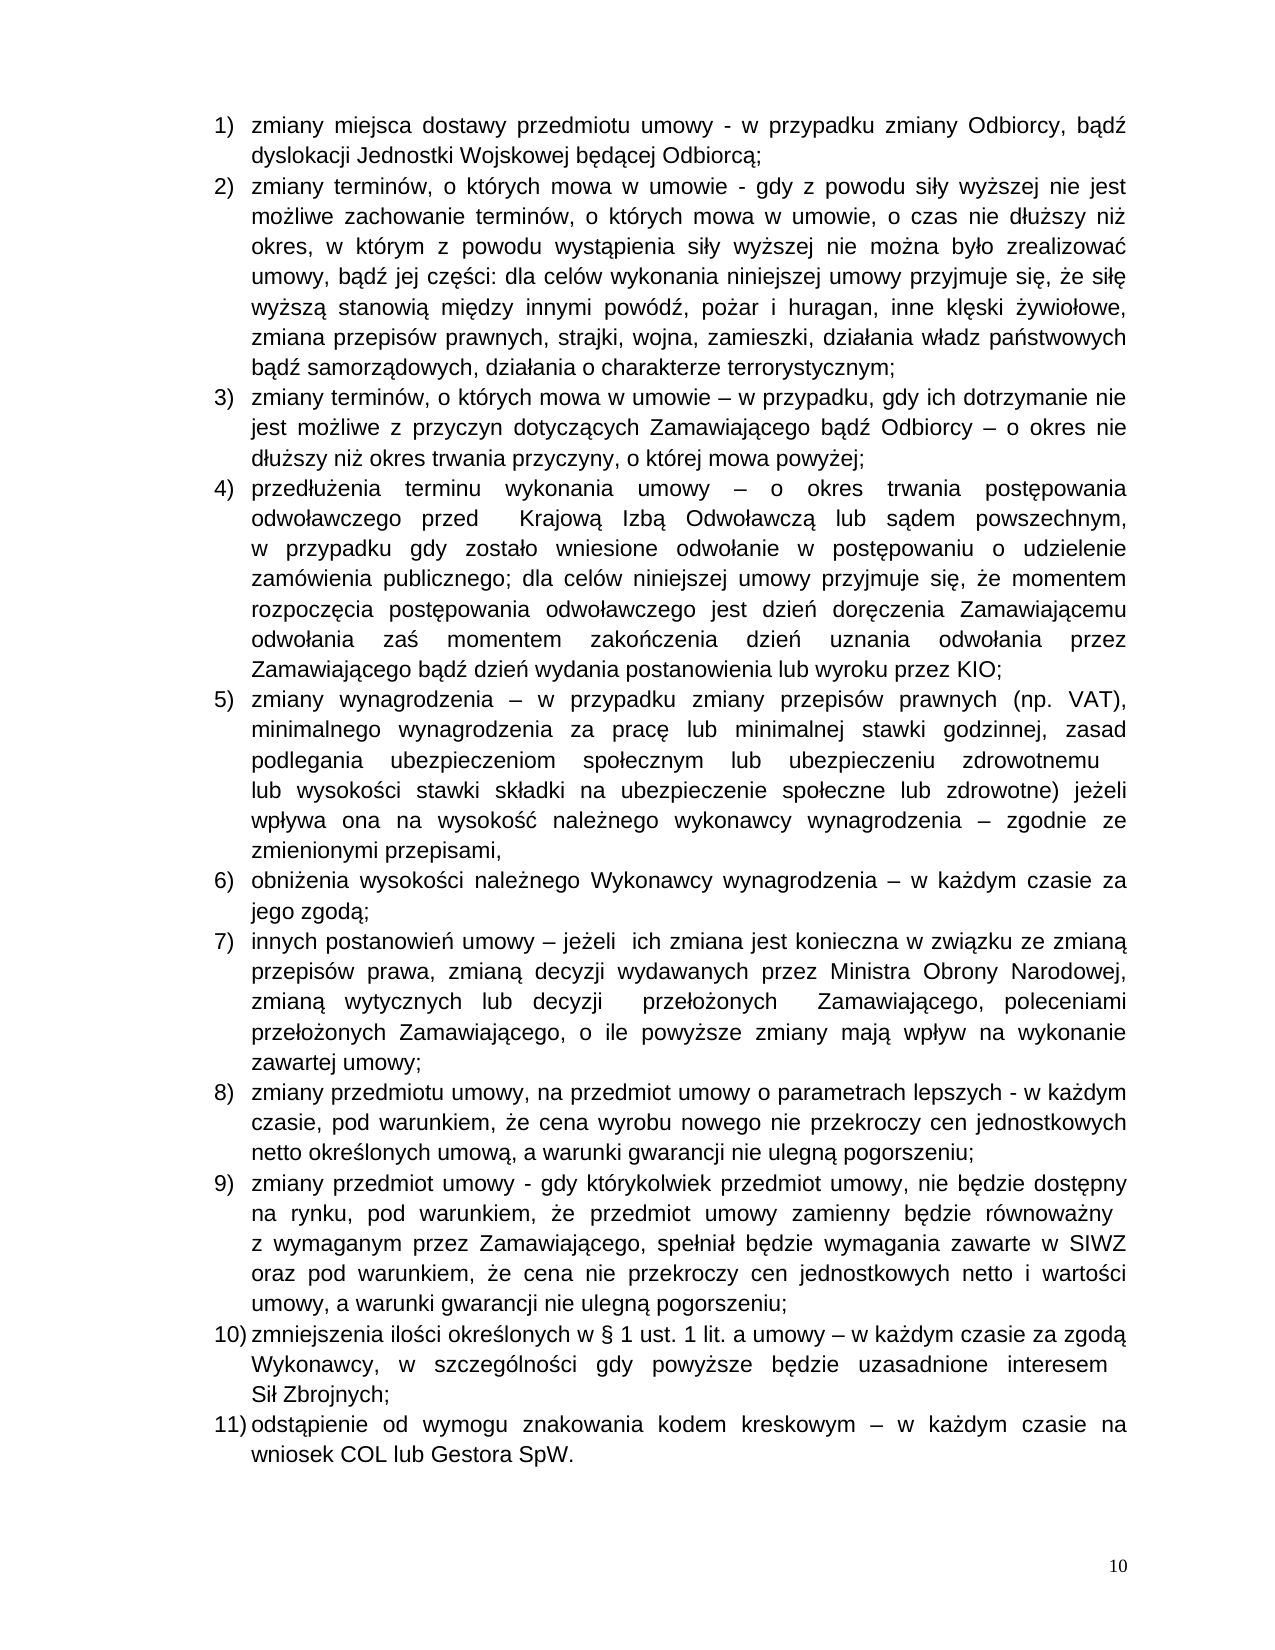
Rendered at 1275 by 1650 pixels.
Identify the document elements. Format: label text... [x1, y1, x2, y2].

list zmniejszenia ilości określonych w § 1 ust. 1 lit. a umowy – w każdym czasie za zgodą Wykonawcy, w szczególności gdy powyższe będzie uzasadnione interesem Sił Zbrojnych; [214, 1321, 1127, 1407]
list obniżenia wysokości należnego Wykonawcy wynagrodzenia – w każdym czasie za jego zgodą; [214, 867, 1127, 924]
list zmiany przedmiotu umowy, na przedmiot umowy o parametrach lepszych - w każdym czasie, pod warunkiem, że cena wyrobu nowego nie przekroczy cen jednostkowych netto określonych umową, a warunki gwarancji nie ulegną pogorszeniu; [214, 1079, 1127, 1166]
list przedłużenia terminu wykonania umowy – o okres trwania postępowania odwoławczego przed Krajową Izbą Odwoławczą lub sądem powszechnym, w przypadku gdy zostało wniesione odwołanie w postępowaniu o udzielenie zamówienia publicznego; dla celów niniejszej umowy przyjmuje się, że momentem rozpoczęcia postępowania odwoławczego jest dzień doręczenia Zamawiającemu odwołania zaś momentem zakończenia dzień uznania odwołania przez Zamawiającego bądź dzień wydania postanowienia lub wyroku przez KIO; [214, 475, 1127, 682]
list zmiany miejsca dostawy przedmiotu umowy - w przypadku zmiany Odbiorcy, bądź dyslokacji Jednostki Wojskowej będącej Odbiorcą; [214, 112, 1127, 169]
list zmiany przedmiot umowy - gdy którykolwiek przedmiot umowy, nie będzie dostępny na rynku, pod warunkiem, że przedmiot umowy zamienny będzie równoważny z wymaganym przez Zamawiającego, spełniał będzie wymagania zawarte w SIWZ oraz pod warunkiem, że cena nie przekroczy cen jednostkowych netto i wartości umowy, a warunki gwarancji nie ulegną pogorszeniu; [214, 1169, 1127, 1317]
list zmiany terminów, o których mowa w umowie - gdy z powodu siły wyższej nie jest możliwe zachowanie terminów, o których mowa w umowie, o czas nie dłuższy niż okres, w którym z powodu wystąpienia siły wyższej nie można było zrealizować umowy, bądź jej części: dla celów wykonania niniejszej umowy przyjmuje się, że siłę wyższą stanowią między innymi powódź, pożar i huragan, inne klęski żywiołowe, zmiana przepisów prawnych, strajki, wojna, zamieszki, działania władz państwowych bądź samorządowych, działania o charakterze terrorystycznym; [214, 173, 1127, 380]
list odstąpienie od wymogu znakowania kodem kreskowym – w każdym czasie na wniosek COL lub Gestora SpW. [214, 1411, 1127, 1468]
list zmiany wynagrodzenia – w przypadku zmiany przepisów prawnych (np. VAT), minimalnego wynagrodzenia za pracę lub minimalnej stawki godzinnej, zasad podlegania ubezpieczeniom społecznym lub ubezpieczeniu zdrowotnemu lub wysokości stawki składki na ubezpieczenie społeczne lub zdrowotne) jeżeli wpływa ona na wysokość należnego wykonawcy wynagrodzenia – zgodnie ze zmienionymi przepisami, [214, 686, 1127, 863]
list zmiany terminów, o których mowa w umowie – w przypadku, gdy ich dotrzymanie nie jest możliwe z przyczyn dotyczących Zamawiającego bądź Odbiorcy – o okres nie dłuższy niż okres trwania przyczyny, o której mowa powyżej; [214, 384, 1127, 471]
list innych postanowień umowy – jeżeli ich zmiana jest konieczna w związku ze zmianą przepisów prawa, zmianą decyzji wydawanych przez Ministra Obrony Narodowej, zmianą wytycznych lub decyzji przełożonych Zamawiającego, poleceniami przełożonych Zamawiającego, o ile powyższe zmiany mają wpływ na wykonanie zawartej umowy; [214, 928, 1127, 1075]
